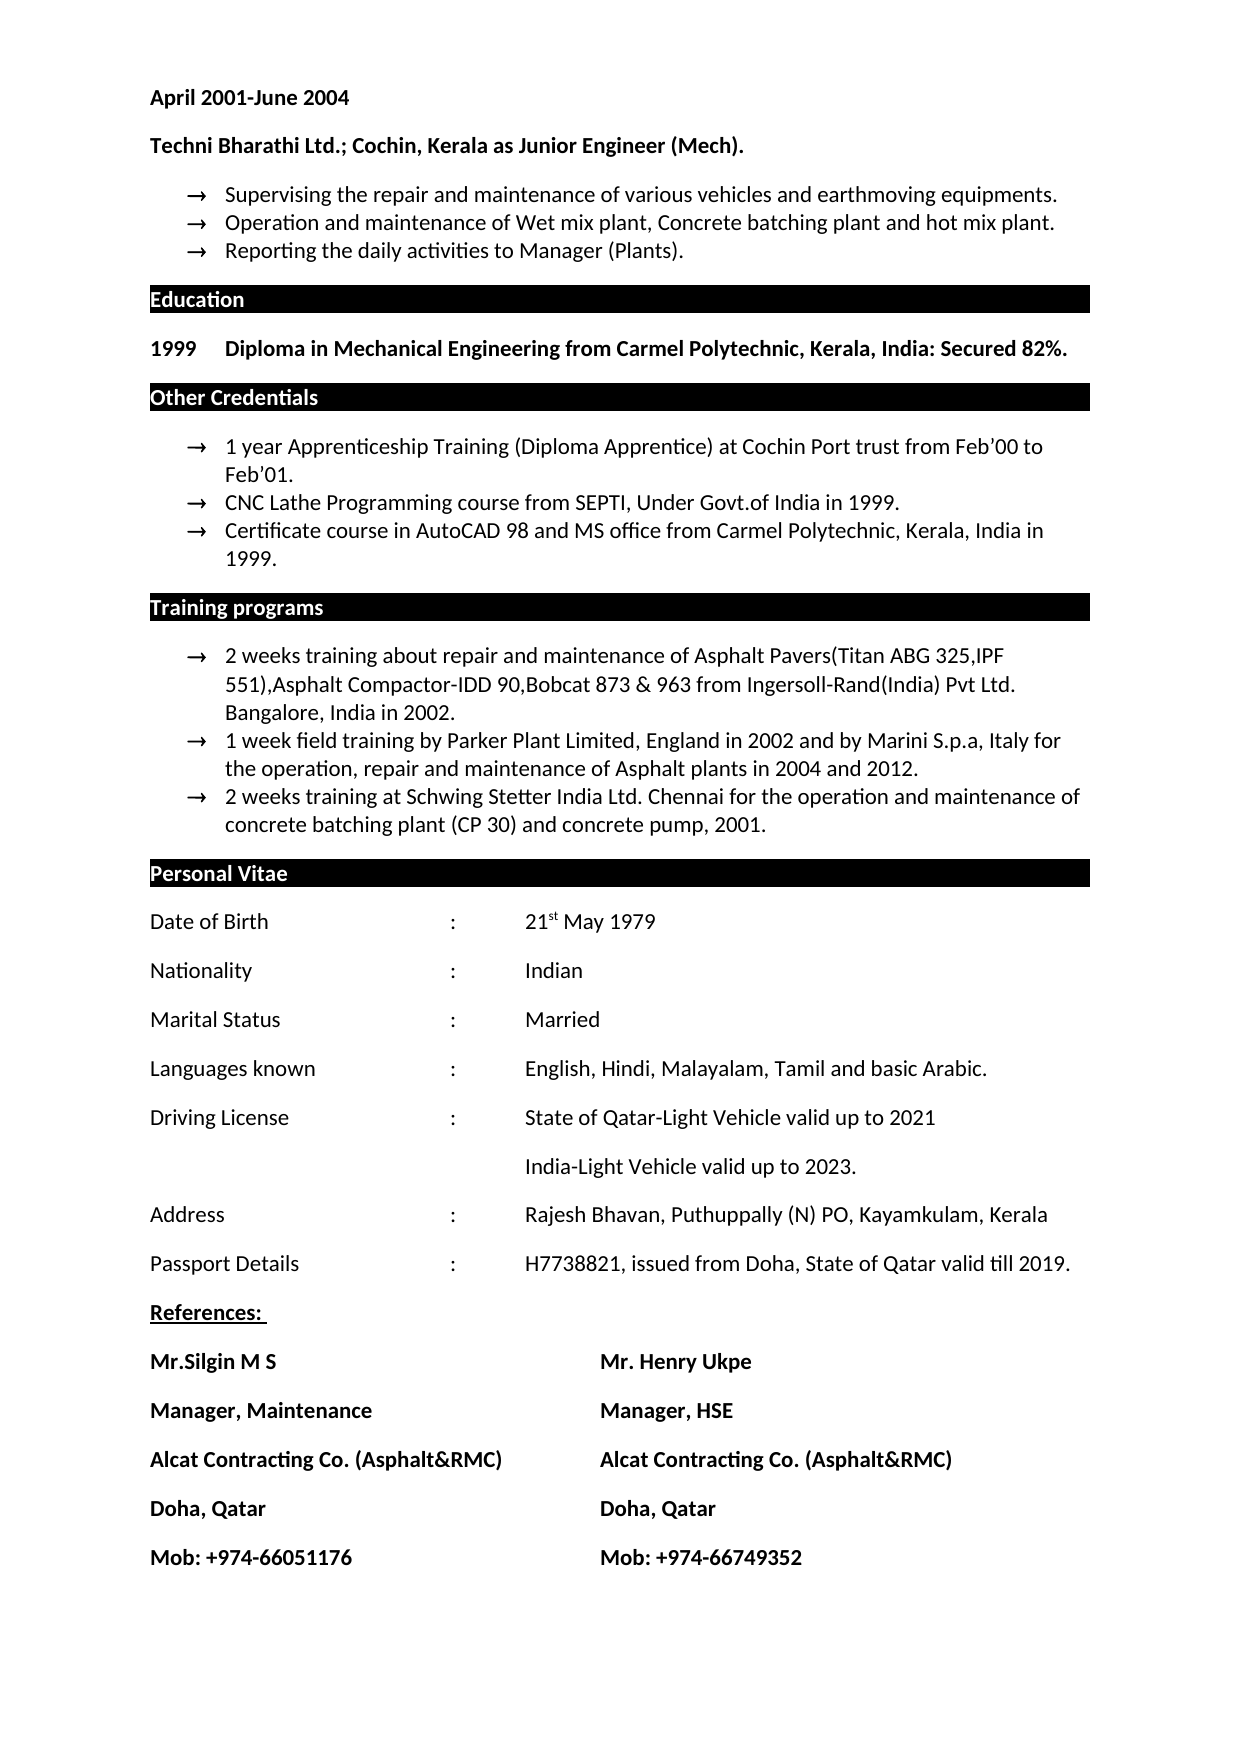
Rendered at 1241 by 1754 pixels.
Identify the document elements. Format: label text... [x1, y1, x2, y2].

text India-Light Vehicle valid up to 2023. [150, 1152, 1090, 1180]
text Other Credentials [150, 383, 1090, 411]
text Mob: +974-66051176 Mob: +974-66749352 [150, 1543, 1090, 1571]
text 1999 Diploma in Mechanical Engineering from Carmel Polytechnic, Kerala, India: Secured 82%. [150, 334, 1090, 362]
text Marital Status : Married [150, 1005, 1090, 1033]
list 1 week field training by Parker Plant Limited, England in 2002 and by Marini S.p.a, Italy for the operation, repair and maintenance of Asphalt plants in 2004 and 2012. [187, 726, 1090, 782]
text Mr.Silgin M S Mr. Henry Ukpe [150, 1347, 1090, 1375]
text Driving License : State of Qatar-Light Vehicle valid up to 2021 [150, 1103, 1090, 1131]
list Reporting the daily activities to Manager (Plants). [187, 236, 1090, 264]
text Techni Bharathi Ltd.; Cochin, Kerala as Junior Engineer (Mech). [150, 132, 1090, 159]
list Operation and maintenance of Wet mix plant, Concrete batching plant and hot mix plant. [187, 208, 1090, 236]
text Passport Details : H7738821, issued from Doha, State of Qatar valid till 2019. [150, 1249, 1090, 1277]
list Certificate course in AutoCAD 98 and MS office from Carmel Polytechnic, Kerala, India in 1999. [187, 516, 1090, 572]
text Doha, Qatar Doha, Qatar [150, 1494, 1090, 1522]
text References: [150, 1298, 1090, 1326]
list CNC Lathe Programming course from SEPTI, Under Govt.of India in 1999. [187, 488, 1090, 516]
text Education [150, 285, 1090, 313]
list Supervising the repair and maintenance of various vehicles and earthmoving equipments. [187, 180, 1090, 208]
text Training programs [150, 593, 1090, 621]
text Languages known : English, Hindi, Malayalam, Tamil and basic Arabic. [150, 1054, 1090, 1082]
text Personal Vitae [150, 859, 1090, 887]
text Date of Birth : 21st May 1979 [150, 907, 1090, 936]
text April 2001-June 2004 [150, 83, 1090, 111]
text Nationality : Indian [150, 956, 1090, 984]
text Alcat Contracting Co. (Asphalt&RMC) Alcat Contracting Co. (Asphalt&RMC) [150, 1445, 1090, 1473]
list 2 weeks training about repair and maintenance of Asphalt Pavers(Titan ABG 325,IPF 551),Asphalt Compactor-IDD 90,Bobcat 873 & 963 from Ingersoll-Rand(India) Pvt Ltd. Bangalore, India in 2002. [187, 642, 1090, 726]
list 1 year Apprenticeship Training (Diploma Apprentice) at Cochin Port trust from Feb’00 to Feb’01. [187, 432, 1090, 488]
text Address : Rajesh Bhavan, Puthuppally (N) PO, Kayamkulam, Kerala [150, 1201, 1090, 1229]
list 2 weeks training at Schwing Stetter India Ltd. Chennai for the operation and maintenance of concrete batching plant (CP 30) and concrete pump, 2001. [187, 782, 1090, 838]
text Manager, Maintenance Manager, HSE [150, 1396, 1090, 1424]
